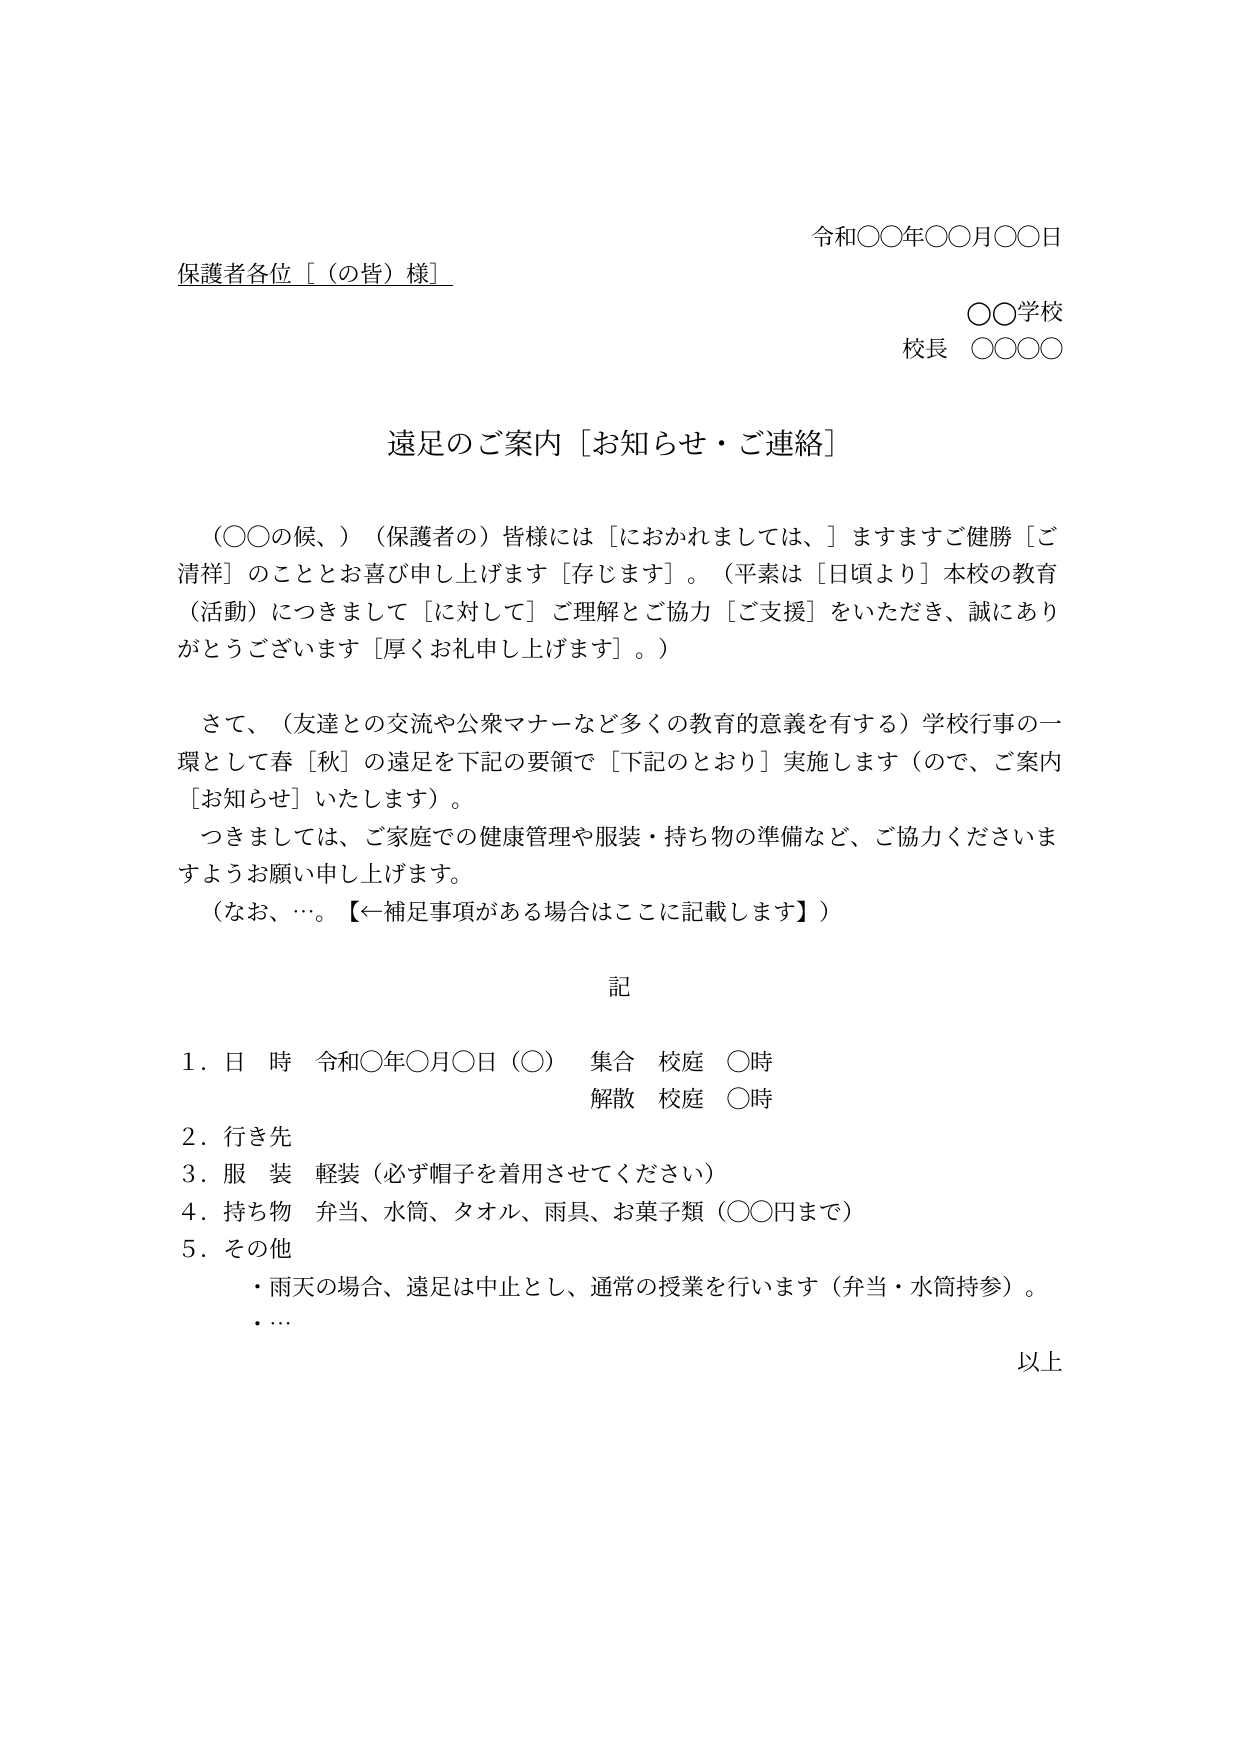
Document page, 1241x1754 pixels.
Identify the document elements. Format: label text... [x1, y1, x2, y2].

text ・雨天の場合、遠足は中止とし、通常の授業を行います（弁当・水筒持参）。 [177, 1267, 1063, 1304]
text ３．服 装 軽装（必ず帽子を着用させてください） [177, 1154, 1063, 1192]
text （なお、…。【←補足事項がある場合はここに記載します】） [177, 892, 1063, 929]
text さて、（友達との交流や公衆マナーなど多くの教育的意義を有する）学校行事の一環として春［秋］の遠足を下記の要領で［下記のとおり］実施します（ので、ご案内［お知らせ］いたします）。 [177, 704, 1063, 817]
text ２．行き先 [177, 1117, 1063, 1154]
text 遠足のご案内［お知らせ・ご連絡］ [177, 404, 1063, 479]
text （◯◯の候、）（保護者の）皆様には［におかれましては、］ますますご健勝［ご清祥］のこととお喜び申し上げます［存じます］。（平素は［日頃より］本校の教育（活動）につきまして［に対して］ご理解とご協力［ご支援］をいただき、誠にありがとうございます［厚くお礼申し上げます］。） [177, 517, 1063, 667]
text 校長 ◯◯◯◯ [177, 329, 1063, 367]
text 解散 校庭 ◯時 [177, 1079, 1063, 1117]
text つきましては、ご家庭での健康管理や服装・持ち物の準備など、ご協力くださいますようお願い申し上げます。 [177, 817, 1063, 892]
text ４．持ち物 弁当、水筒、タオル、雨具、お菓子類（◯◯円まで） [177, 1192, 1063, 1229]
text 保護者各位［（の皆）様］ [177, 254, 1063, 292]
text １．日 時 令和◯年◯月◯日（◯） 集合 校庭 ◯時 [177, 1042, 1063, 1079]
text ◯◯学校 [177, 292, 1063, 329]
text ・… [177, 1304, 1063, 1342]
text 令和◯◯年◯◯月◯◯日 [177, 217, 1063, 254]
text ５．その他 [177, 1229, 1063, 1267]
text 記 [177, 967, 1063, 1004]
